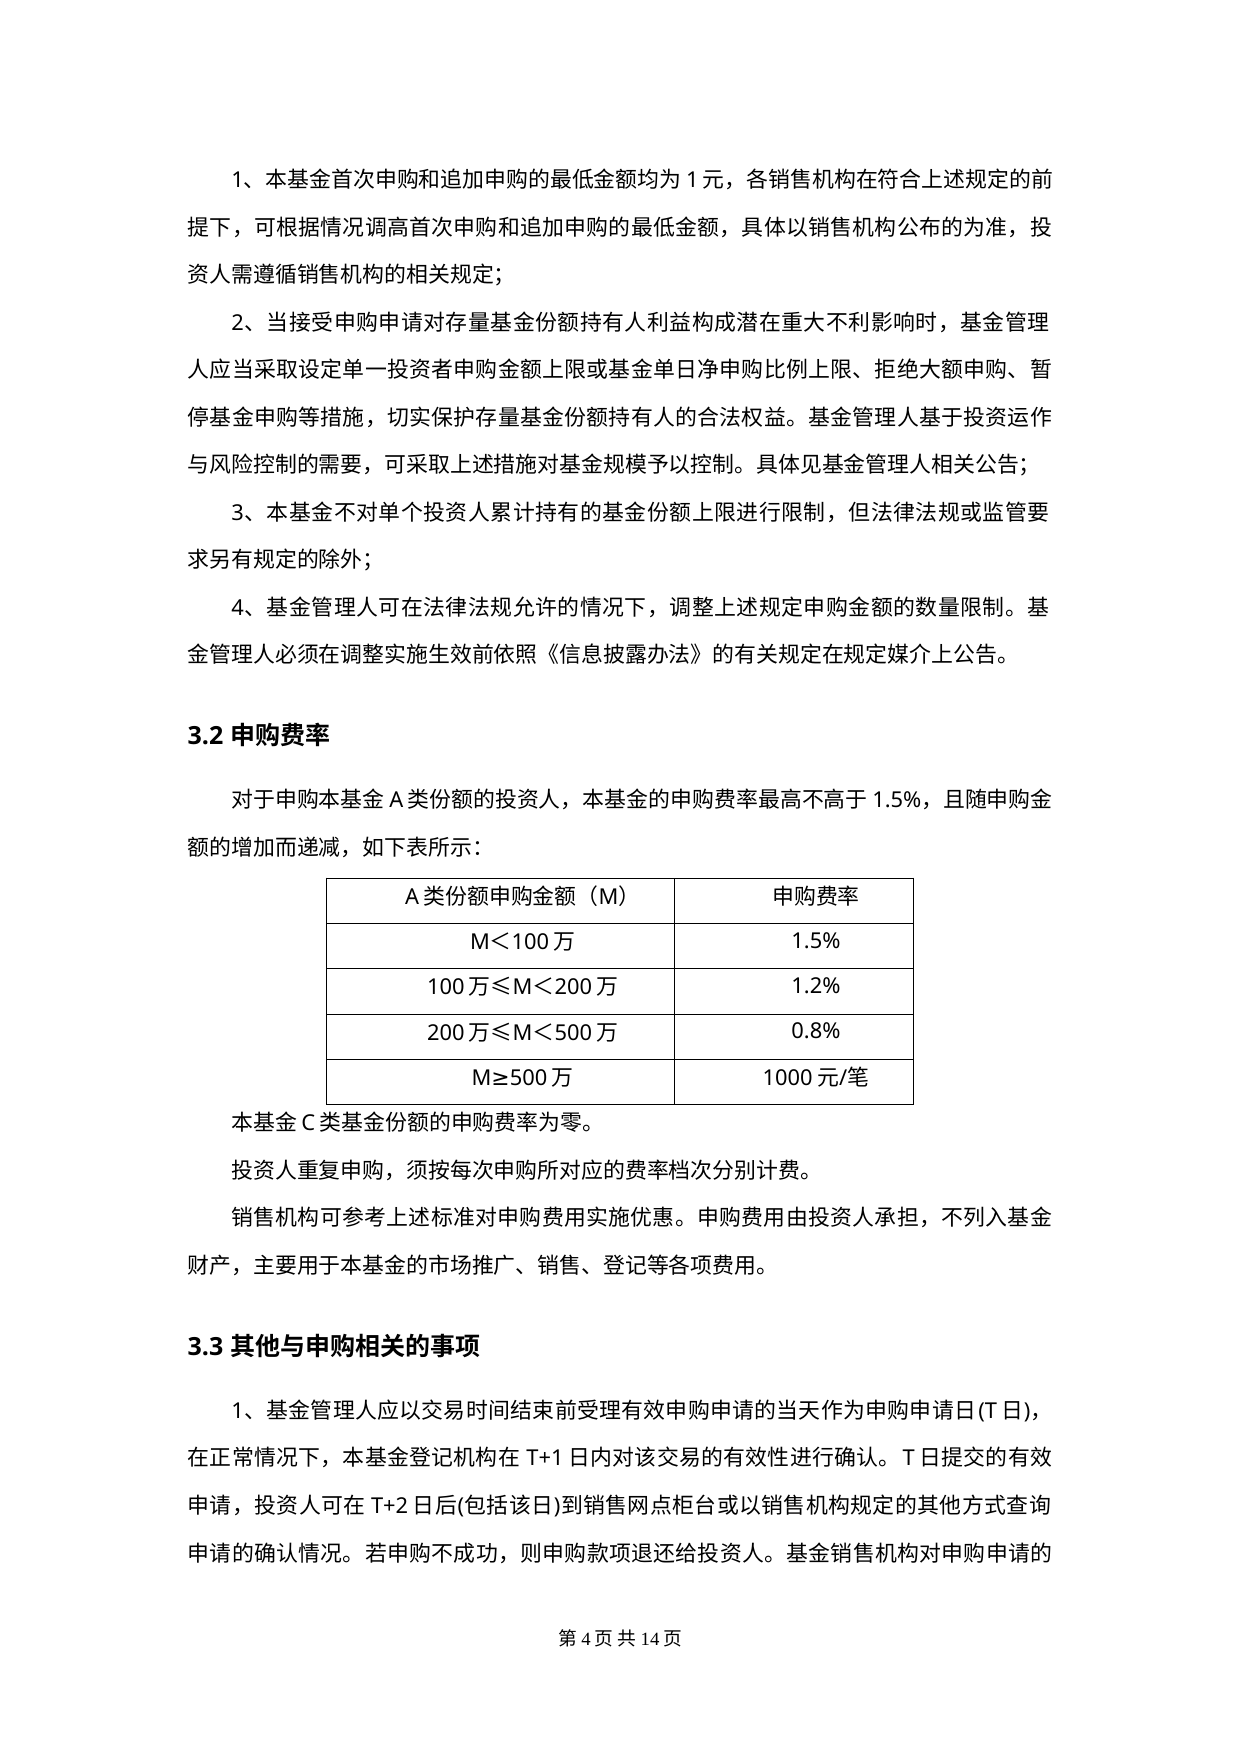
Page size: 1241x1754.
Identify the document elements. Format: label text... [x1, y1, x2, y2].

table_cell 1.2% [675, 969, 913, 1013]
text 1、本基金首次申购和追加申购的最低金额均为1元，各销售机构在符合上述规定的前提下，可根据情况调高首次申购和追加申购的最低金额，具体以销售机构公布的为准，投资人需遵循销售机构的相关规定； [187, 162, 1053, 289]
text 销售机构可参考上述标准对申购费用实施优惠。申购费用由投资人承担，不列入基金财产，主要用于本基金的市场推广、销售、登记等各项费用。 [187, 1200, 1053, 1279]
table_cell M≥500万 [327, 1060, 674, 1104]
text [187, 1393, 1053, 1567]
text 3.3 其他与申购相关的事项 [187, 1312, 1053, 1377]
text 投资人重复申购，须按每次申购所对应的费率档次分别计费。 [187, 1153, 1053, 1184]
table_header A类份额申购金额（M） [327, 879, 674, 923]
text 本基金C类基金份额的申购费率为零。 [187, 1105, 1053, 1137]
table_cell 1000元/笔 [675, 1060, 913, 1104]
text 2、当接受申购申请对存量基金份额持有人利益构成潜在重大不利影响时，基金管理人应当采取设定单一投资者申购金额上限或基金单日净申购比例上限、拒绝大额申购、暂停基金申购等措施，切实保护存量基金份额持有人的合法权益。基金管理人基于投资运作与风险控制的需要，可采取上述措施对基金规模予以控制。具体见基金管理人相关公告； [187, 304, 1053, 479]
table_cell 0.8% [675, 1015, 913, 1059]
table_cell M＜100万 [327, 924, 674, 968]
text 3.2 申购费率 [187, 701, 1053, 766]
table_cell 1.5% [675, 924, 913, 968]
table_cell 200万≤M＜500万 [327, 1015, 674, 1059]
text 4、基金管理人可在法律法规允许的情况下，调整上述规定申购金额的数量限制。基金管理人必须在调整实施生效前依照《信息披露办法》的有关规定在规定媒介上公告。 [187, 590, 1053, 669]
table_header 申购费率 [675, 879, 913, 923]
text 对于申购本基金A类份额的投资人，本基金的申购费率最高不高于1.5%，且随申购金额的增加而递减，如下表所示： [187, 782, 1053, 862]
table_cell 100万≤M＜200万 [327, 969, 674, 1013]
text 3、本基金不对单个投资人累计持有的基金份额上限进行限制，但法律法规或监管要求另有规定的除外； [187, 495, 1053, 574]
